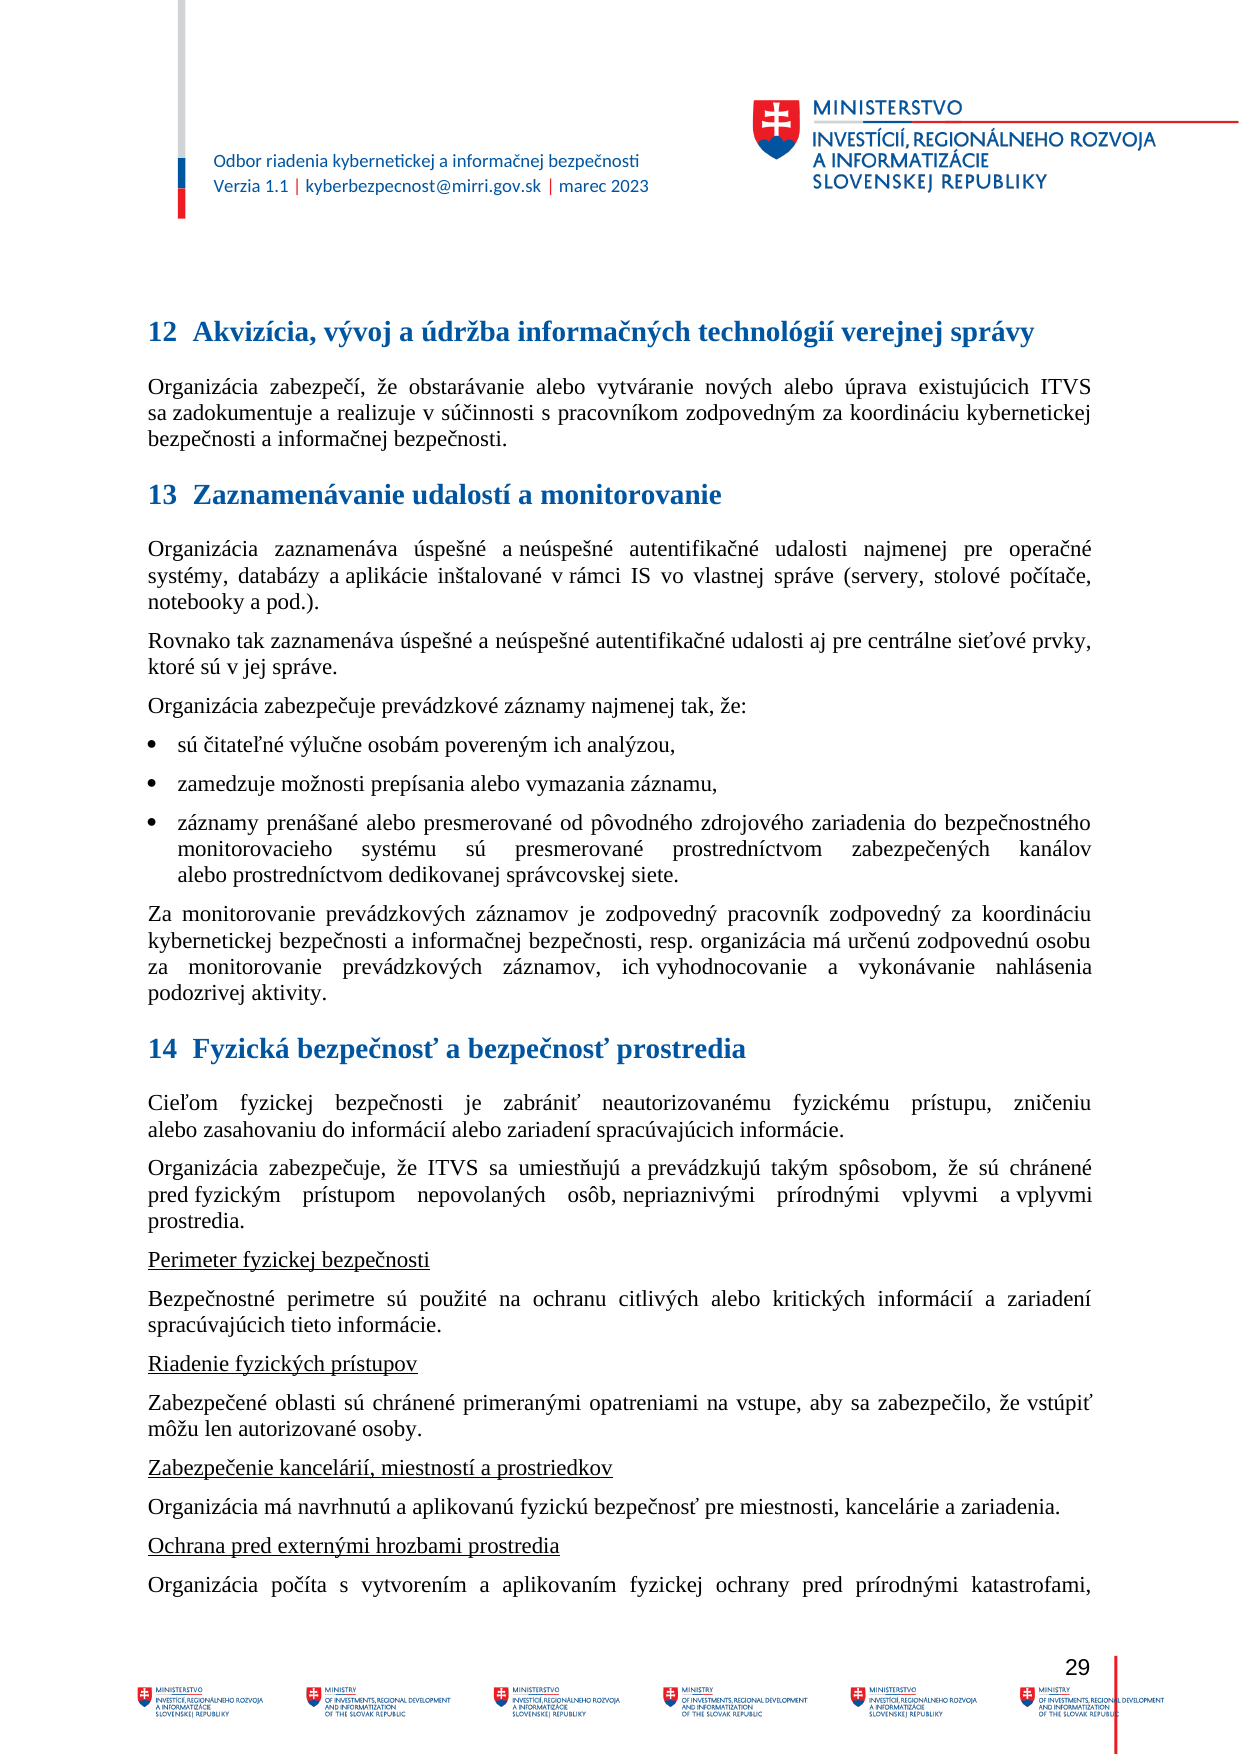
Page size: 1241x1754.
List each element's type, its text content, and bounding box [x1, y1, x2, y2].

text Bezpečnostné perimetre sú použité na ochranu citlivých alebo kritických informácií a zariadení spracúvajúcich tieto informácie. [148, 1285, 1093, 1338]
subtitle Fyzická bezpečnosť a bezpečnosť prostredia [148, 1031, 1093, 1064]
text Rovnako tak zaznamenáva úspešné a neúspešné autentifikačné udalosti aj pre centrálne sieťové prvky, ktoré sú v jej správe. [148, 627, 1093, 680]
text Organizácia počíta s vytvorením a aplikovaním fyzickej ochrany pred prírodnými katastrofami, útokmi alebo nehodami. [148, 1571, 1093, 1597]
subtitle Zaznamenávanie udalostí a monitorovanie [148, 477, 1093, 510]
text Organizácia zabezpečuje, že ITVS sa umiestňujú a prevádzkujú takým spôsobom, že sú chránené pred fyzickým prístupom nepovolaných osôb, nepriaznivými prírodnými vplyvmi a vplyvmi prostredia. [148, 1154, 1093, 1233]
text Organizácia zaznamenáva úspešné a neúspešné autentifikačné udalosti najmenej pre operačné systémy, databázy a aplikácie inštalované v rámci IS vo vlastnej správe (servery, stolové počítače, notebooky a pod.). [148, 535, 1093, 614]
text Organizácia zabezpečuje prevádzkové záznamy najmenej tak, že: [148, 692, 1093, 718]
text Organizácia zabezpečí, že obstarávanie alebo vytváranie nových alebo úprava existujúcich ITVS sa zadokumentuje a realizuje v súčinnosti s pracovníkom zodpovedným za koordináciu kybernetickej bezpečnosti a informačnej bezpečnosti. [148, 373, 1093, 452]
list zamedzuje možnosti prepísania alebo vymazania záznamu, [148, 770, 1093, 796]
picture [137, 1687, 1164, 1718]
text Ochrana pred externými hrozbami prostredia [148, 1532, 1093, 1558]
text Perimeter fyzickej bezpečnosti [148, 1246, 1093, 1272]
text Za monitorovanie prevádzkových záznamov je zodpovedný pracovník zodpovedný za koordináciu kybernetickej bezpečnosti a informačnej bezpečnosti, resp. organizácia má určenú zodpovednú osobu za monitorovanie prevádzkových záznamov, ich vyhodnocovanie a vykonávanie nahlásenia podozrivej aktivity. [148, 900, 1093, 1006]
list sú čitateľné výlučne osobám povereným ich analýzou, [148, 731, 1093, 757]
text Zabezpečené oblasti sú chránené primeranými opatreniami na vstupe, aby sa zabezpečilo, že vstúpiť môžu len autorizované osoby. [148, 1389, 1093, 1442]
subtitle Akvizícia, vývoj a údržba informačných technológií verejnej správy [148, 314, 1093, 348]
text Organizácia má navrhnutú a aplikovanú fyzickú bezpečnosť pre miestnosti, kancelárie a zariadenia. [148, 1493, 1093, 1519]
text Riadenie fyzických prístupov [148, 1350, 1093, 1376]
text Zabezpečenie kancelárií, miestností a prostriedkov [148, 1454, 1093, 1481]
list záznamy prenášané alebo presmerované od pôvodného zdrojového zariadenia do bezpečnostného monitorovacieho systému sú presmerované prostredníctvom zabezpečených kanálov alebo prostredníctvom dedikovanej správcovskej siete. [148, 809, 1093, 888]
text Cieľom fyzickej bezpečnosti je zabrániť neautorizovanému fyzickému prístupu, zničeniu alebo zasahovaniu do informácií alebo zariadení spracúvajúcich informácie. [148, 1089, 1093, 1142]
picture [751, 100, 1239, 193]
